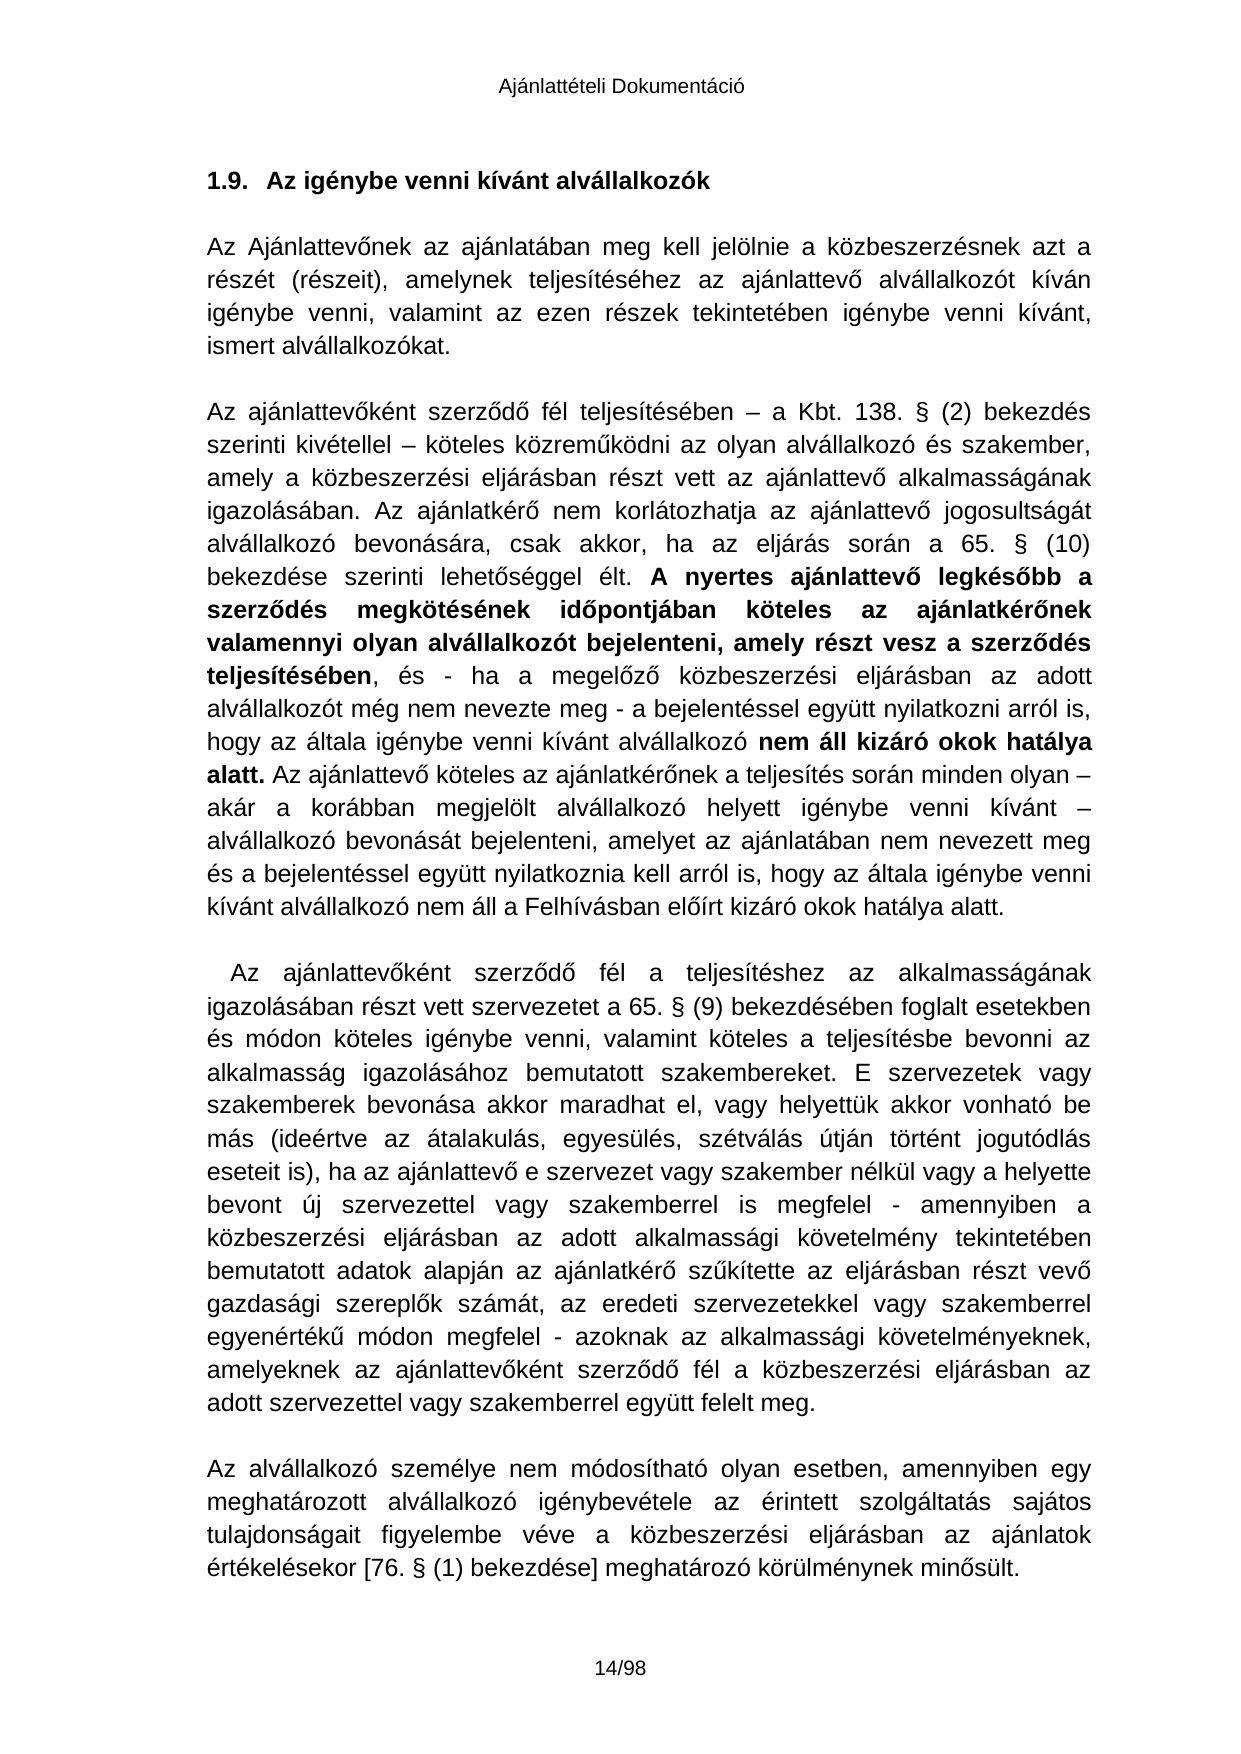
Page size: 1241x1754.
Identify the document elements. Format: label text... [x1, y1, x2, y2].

text Az Ajánlattevőnek az ajánlatában meg kell jelölnie a közbeszerzésnek azt a részét (részeit), amelynek teljesítéséhez az ajánlattevő alvállalkozót kíván igénybe venni, valamint az ezen részek tekintetében igénybe venni kívánt, ismert alvállalkozókat. [207, 232, 1093, 360]
list Az igénybe venni kívánt alvállalkozók [207, 166, 1093, 195]
text Az alvállalkozó személye nem módosítható olyan esetben, amennyiben egy meghatározott alvállalkozó igénybevétele az érintett szolgáltatás sajátos tulajdonságait figyelembe véve a közbeszerzési eljárásban az ajánlatok értékelésekor [76. § (1) bekezdése] meghatározó körülménynek minősült. [207, 1454, 1093, 1582]
text Az ajánlattevőként szerződő fél a teljesítéshez az alkalmasságának igazolásában részt vett szervezetet a 65. § (9) bekezdésében foglalt esetekben és módon köteles igénybe venni, valamint köteles a teljesítésbe bevonni az alkalmasság igazolásához bemutatott szakembereket. E szervezetek vagy szakemberek bevonása akkor maradhat el, vagy helyettük akkor vonható be más (ideértve az átalakulás, egyesülés, szétválás útján történt jogutódlás eseteit is), ha az ajánlattevő e szervezet vagy szakember nélkül vagy a helyette bevont új szervezettel vagy szakemberrel is megfelel - amennyiben a közbeszerzési eljárásban az adott alkalmassági követelmény tekintetében bemutatott adatok alapján az ajánlatkérő szűkítette az eljárásban részt vevő gazdasági szereplők számát, az eredeti szervezetekkel vagy szakemberrel egyenértékű módon megfelel - azoknak az alkalmassági követelményeknek, amelyeknek az ajánlattevőként szerződő fél a közbeszerzési eljárásban az adott szervezettel vagy szakemberrel együtt felelt meg. [207, 958, 1093, 1416]
text Az ajánlattevőként szerződő fél teljesítésében – a Kbt. 138. § (2) bekezdés szerinti kivétellel – köteles közreműködni az olyan alvállalkozó és szakember, amely a közbeszerzési eljárásban részt vett az ajánlattevő alkalmasságának igazolásában. Az ajánlatkérő nem korlátozhatja az ajánlattevő jogosultságát alvállalkozó bevonására, csak akkor, ha az eljárás során a 65. § (10) bekezdése szerinti lehetőséggel élt. A nyertes ajánlattevő legkésőbb a szerződés megkötésének időpontjában köteles az ajánlatkérőnek valamennyi olyan alvállalkozót bejelenteni, amely részt vesz a szerződés teljesítésében, és - ha a megelőző közbeszerzési eljárásban az adott alvállalkozót még nem nevezte meg - a bejelentéssel együtt nyilatkozni arról is, hogy az általa igénybe venni kívánt alvállalkozó nem áll kizáró okok hatálya alatt. Az ajánlattevő köteles az ajánlatkérőnek a teljesítés során minden olyan – akár a korábban megjelölt alvállalkozó helyett igénybe venni kívánt – alvállalkozó bevonását bejelenteni, amelyet az ajánlatában nem nevezett meg és a bejelentéssel együtt nyilatkoznia kell arról is, hogy az általa igénybe venni kívánt alvállalkozó nem áll a Felhívásban előírt kizáró okok hatálya alatt. [207, 397, 1093, 921]
